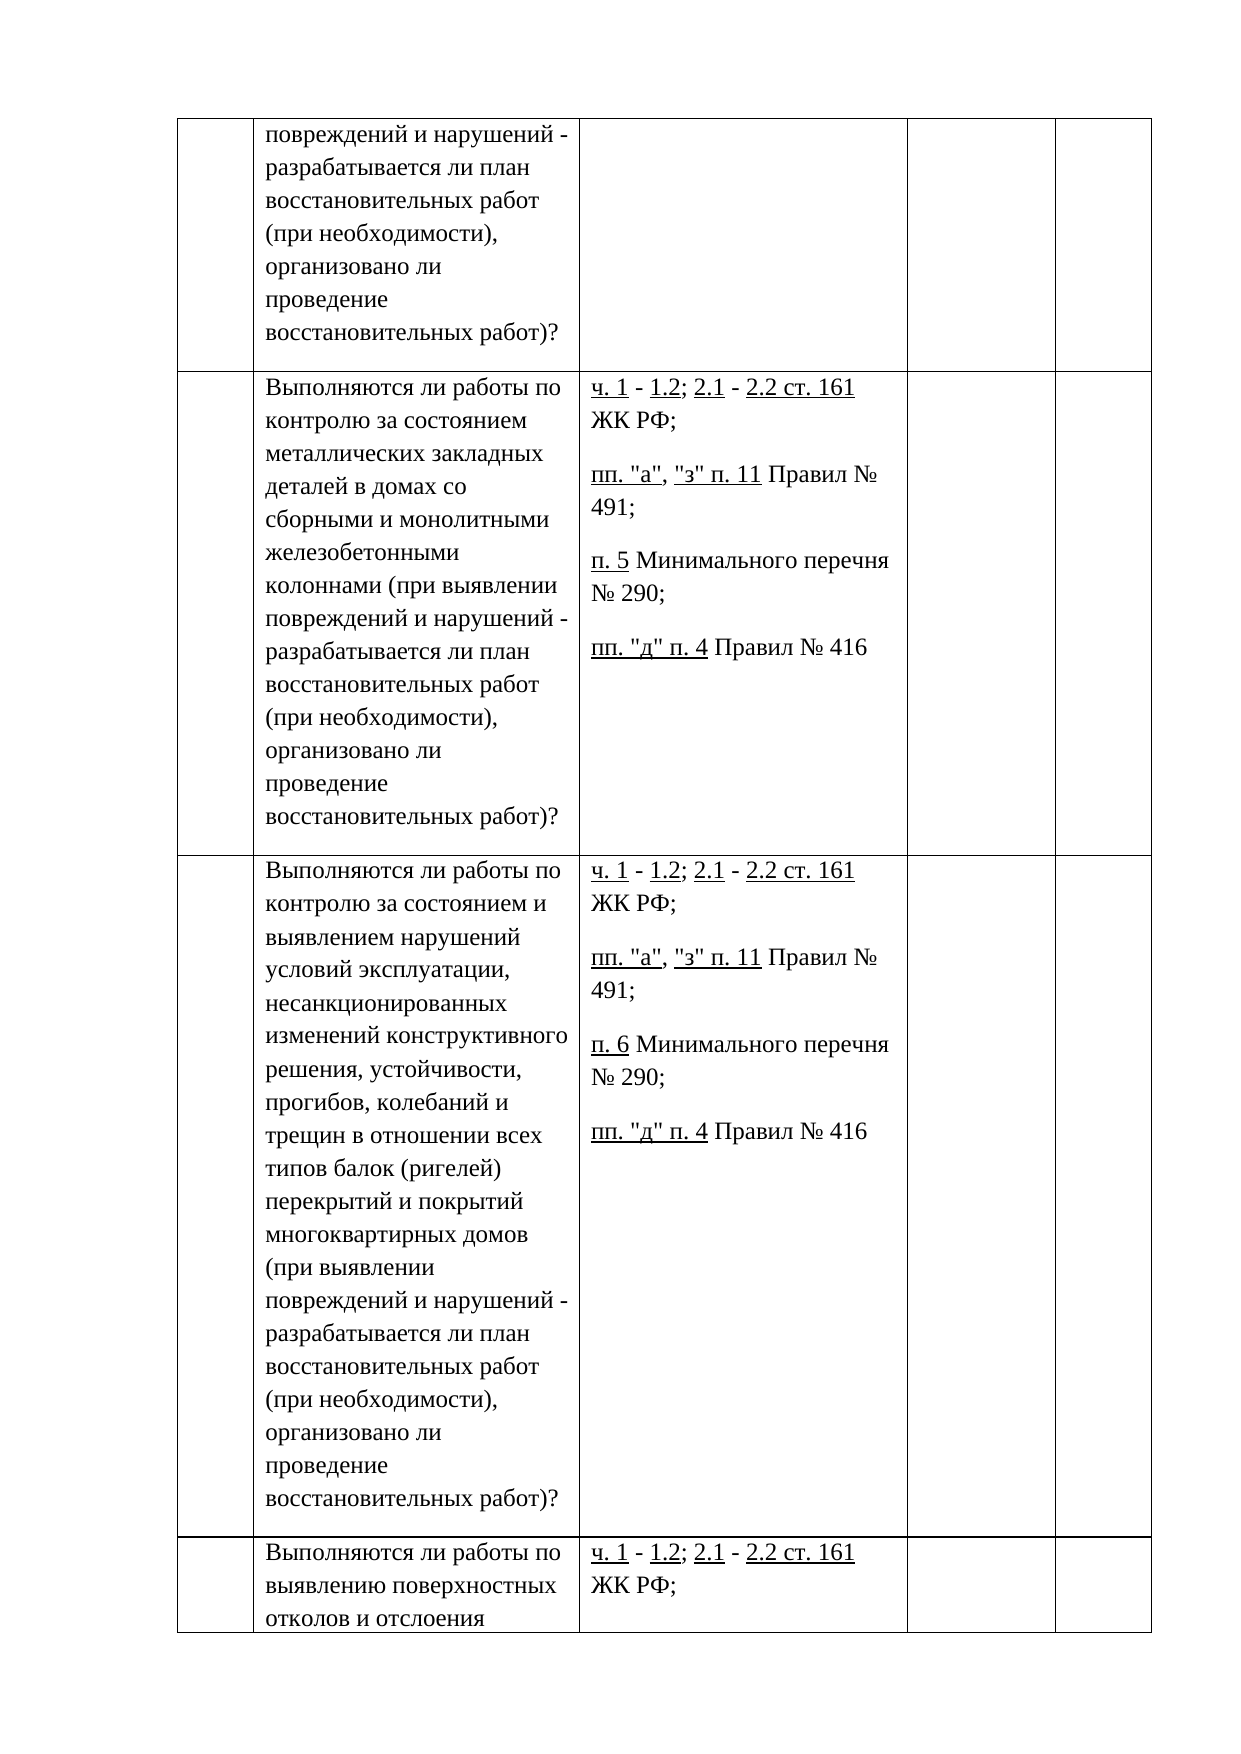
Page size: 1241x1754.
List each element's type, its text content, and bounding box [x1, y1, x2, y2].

table_cell [178, 1538, 253, 1632]
table_cell Выполняются ли работы по контролю за состоянием и выявлением нарушений условий эксплуатации, несанкционированных изменений конструктивного решения, устойчивости, прогибов, колебаний и трещин в отношении всех типов балок (ригелей) перекрытий и покрытий многоквартирных домов (при выявлении повреждений и нарушений - разрабатывается ли план восстановительных работ (при необходимости), организовано ли проведение восстановительных работ)? [254, 856, 579, 1536]
table_cell ч. 1 - 1.2; 2.1 - 2.2 ст. 161 ЖК РФ; пп. "а", "з" п. 11 Правил № 491; п. 6 Минимального перечня № 290; пп. "д" п. 4 Правил № 416 [580, 856, 907, 1536]
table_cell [580, 119, 907, 371]
table_cell [1056, 119, 1151, 371]
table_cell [580, 1538, 907, 1632]
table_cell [254, 119, 579, 371]
table_cell [178, 119, 253, 371]
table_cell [254, 1538, 579, 1632]
table_cell [908, 1538, 1055, 1632]
table_cell [1056, 856, 1151, 1536]
table_cell [1056, 372, 1151, 854]
table_cell [908, 372, 1055, 854]
table_cell ч. 1 - 1.2; 2.1 - 2.2 ст. 161 ЖК РФ; пп. "а", "з" п. 11 Правил № 491; п. 5 Минимального перечня № 290; пп. "д" п. 4 Правил № 416 [580, 372, 907, 854]
table_cell [908, 119, 1055, 371]
table_cell [178, 372, 253, 854]
table_cell [178, 856, 253, 1536]
table_cell Выполняются ли работы по контролю за состоянием металлических закладных деталей в домах со сборными и монолитными железобетонными колоннами (при выявлении повреждений и нарушений - разрабатывается ли план восстановительных работ (при необходимости), организовано ли проведение восстановительных работ)? [254, 372, 579, 854]
table_cell [1056, 1538, 1151, 1632]
table_cell [908, 856, 1055, 1536]
